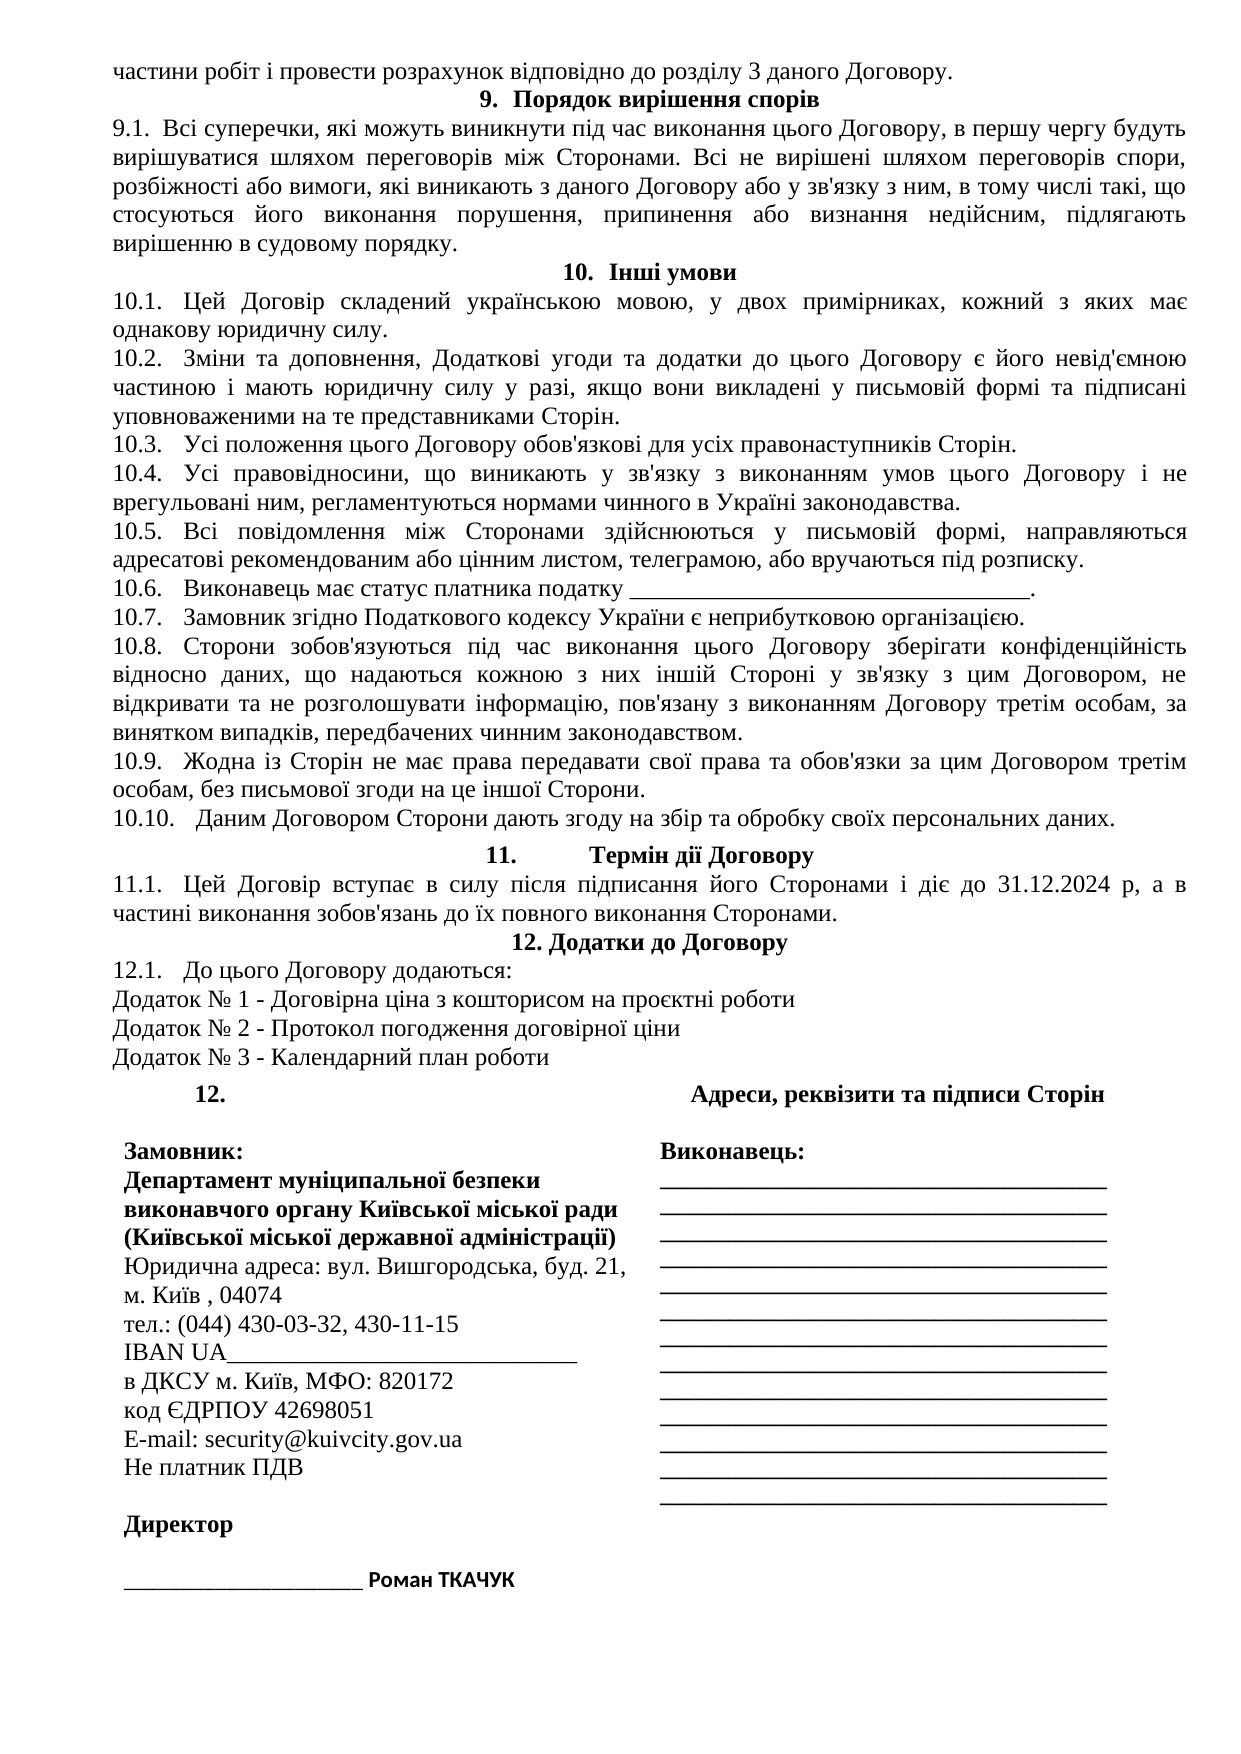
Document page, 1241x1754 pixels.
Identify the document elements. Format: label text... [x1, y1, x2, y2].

list Замовник згідно Податкового кодексу України є неприбутковою організацією. [112, 602, 1187, 631]
list Всі суперечки, які можуть виникнути під час виконання цього Договору, в першу чергу будуть вирішуватися шляхом переговорів між Сторонами. Всі не вирішені шляхом переговорів спори, розбіжності або вимоги, які виникають з даного Договору або у зв'язку з ним, в тому числі такі, що стосуються його виконання порушення, припинення або визнання недійсним, підлягають вирішенню в судовому порядку. [112, 113, 1187, 257]
text Додаток № 3 - Календарний план роботи [112, 1042, 1187, 1070]
list Даним Договором Сторони дають згоду на збір та обробку своїх персональних даних. [112, 803, 1187, 832]
list Зміни та доповнення, Додаткові угоди та додатки до цього Договору є його невід'ємною частиною і мають юридичну силу у разі, якщо вони викладені у письмовій формі та підписані уповноваженими на те представниками Сторін. [112, 343, 1187, 429]
list Інші умови [112, 257, 1187, 286]
list Всі повідомлення між Сторонами здійснюються у письмовій формі, направляються адресатові рекомендованим або цінним листом, телеграмою, або вручаються під розписку. [112, 516, 1187, 573]
list Порядок вирішення спорів [112, 84, 1187, 113]
table_header Виконавець: _______________________________________ _______________________________________ _______________________________________ _______________________________________ _______________________________________ _______________________________________ _______________________________________ _______________________________________ _______________________________________ _______________________________________ _______________________________________ _______________________________________ _______________________________________ [649, 1136, 1185, 1619]
list Усі положення цього Договору обов'язкові для усіх правонаступників Сторін. [112, 429, 1187, 458]
text Додаток № 1 - Договірна ціна з кошторисом на проєктні роботи [112, 984, 1187, 1013]
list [112, 56, 1187, 84]
list Жодна із Сторін не має права передавати свої права та обов'язки за цим Договором третім особам, без письмової згоди на це іншої Сторони. [112, 746, 1187, 803]
text Додаток № 2 - Протокол погодження договірної ціни [112, 1013, 1187, 1042]
list Термін дії Договору [112, 840, 1187, 869]
list До цього Договору додаються: [112, 955, 1187, 984]
list Виконавець має статус платника податку ________________________________. [112, 573, 1187, 602]
list Усі правовідносини, що виникають у зв'язку з виконанням умов цього Договору і не врегульовані ним, регламентуються нормами чинного в Україні законодавства. [112, 458, 1187, 516]
list Адреси, реквізити та підписи Сторін [112, 1079, 1187, 1107]
table_header Замовник: Департамент муніципальної безпеки виконавчого органу Київської міської ради (Київської міської державної адміністрації) Юридична адреса: вул. Вишгородська, буд. 21, м. Київ , 04074 тел.: (044) 430-03-32, 430-11-15 IBAN UA____________________________ в ДКСУ м. Київ, МФО: 820172 код ЄДРПОУ 42698051 E-mail: security@kuivcity.gov.ua Не платник ПДВ Директор _____________________ Роман ТКАЧУК [112, 1136, 649, 1619]
list Цей Договір складений українською мовою, у двох примірниках, кожний з яких має однакову юридичну силу. [112, 286, 1187, 343]
list Сторони зобов'язуються під час виконання цього Договору зберігати конфіденційність відносно даних, що надаються кожною з них іншій Стороні у зв'язку з цим Договором, не відкривати та не розголошувати інформацію, пов'язану з виконанням Договору третім особам, за винятком випадків, передбачених чинним законодавством. [112, 631, 1187, 746]
list Цей Договір вступає в силу після підписання його Сторонами і діє до 31.12.2024 р, а в частині виконання зобов'язань до їх повного виконання Сторонами. [112, 869, 1187, 927]
text 12. Додатки до Договору [112, 927, 1187, 955]
